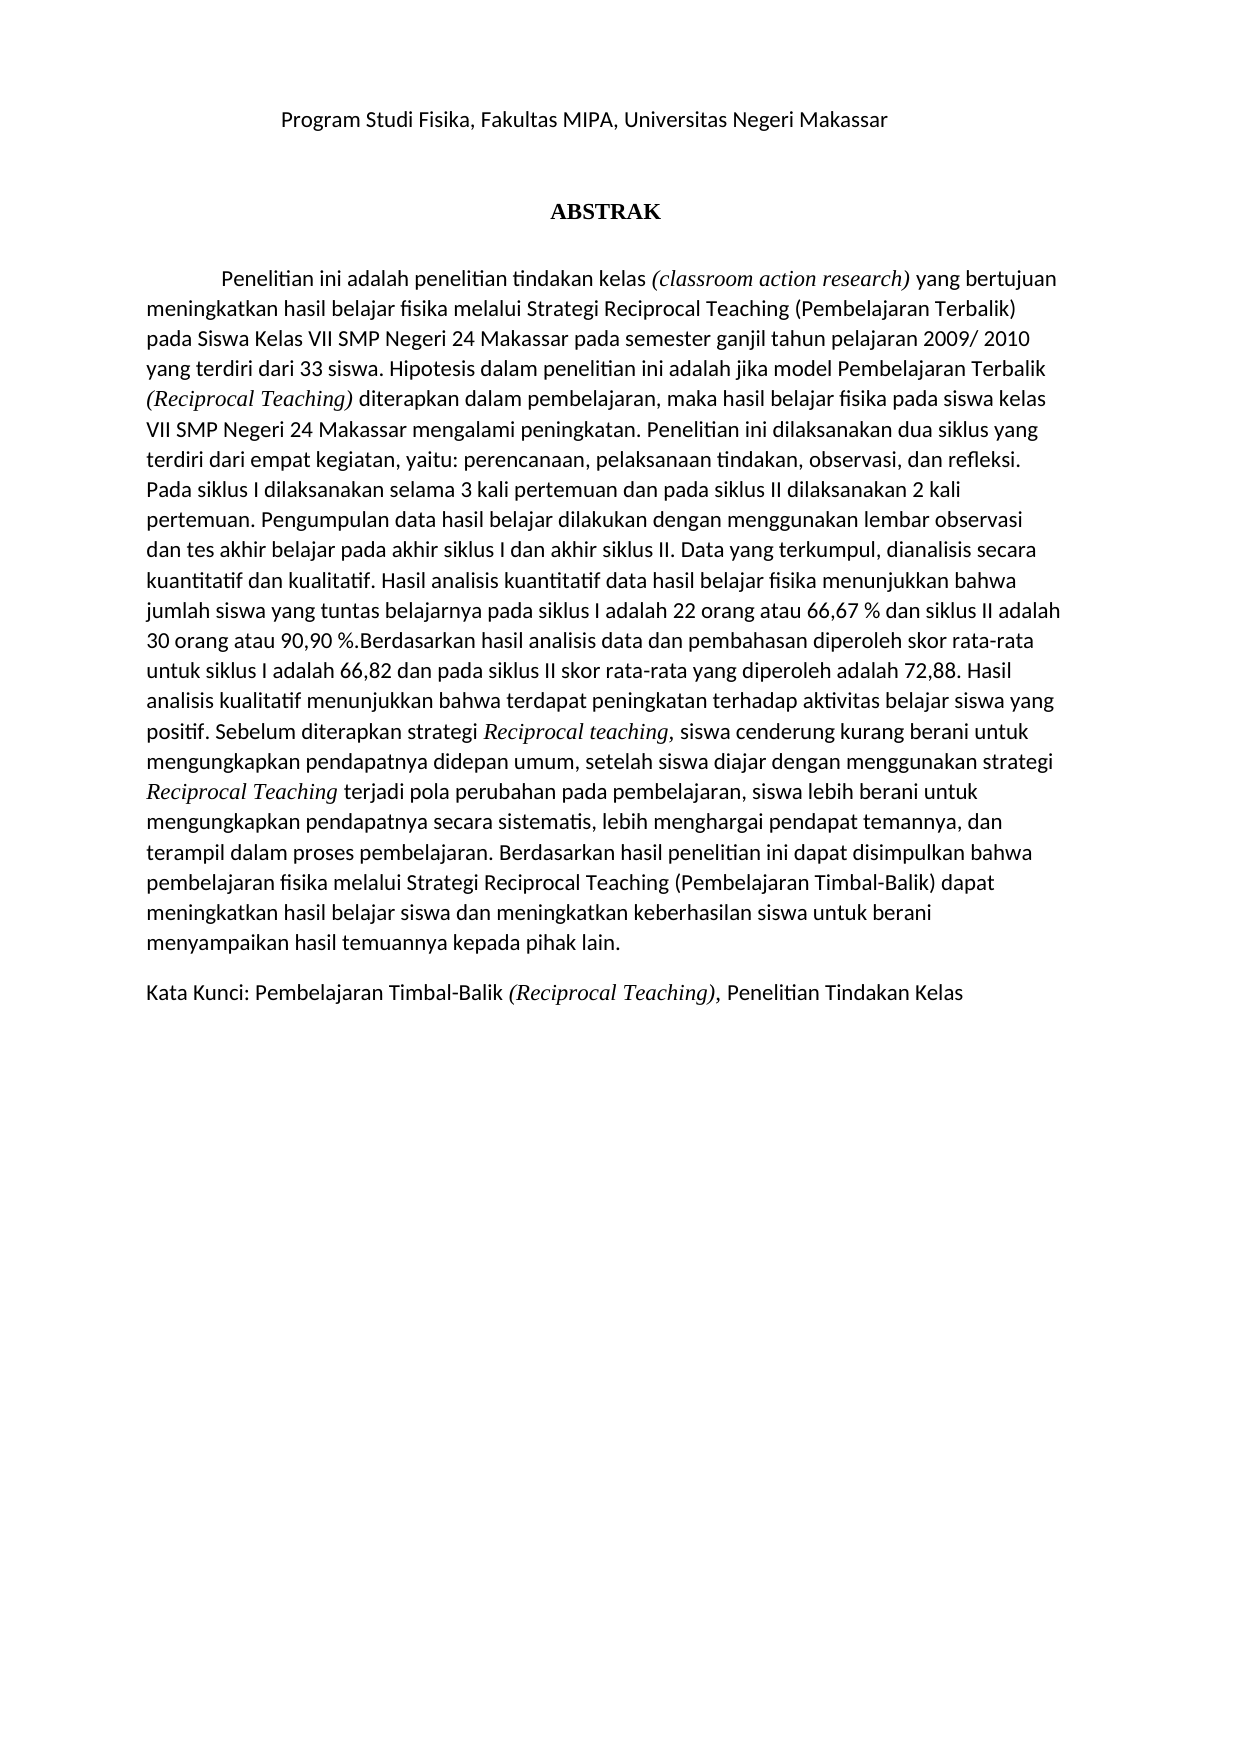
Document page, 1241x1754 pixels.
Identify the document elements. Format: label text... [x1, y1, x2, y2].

text Program Studi Fisika, Fakultas MIPA, Universitas Negeri Makassar [281, 105, 1063, 133]
text ABSTRAK [148, 198, 1063, 224]
text Penelitian ini adalah penelitian tindakan kelas (classroom action research) yang bertujuan meningkatkan hasil belajar fisika melalui Strategi Reciprocal Teaching (Pembelajaran Terbalik) pada Siswa Kelas VII SMP Negeri 24 Makassar pada semester ganjil tahun pelajaran 2009/ 2010 yang terdiri dari 33 siswa. Hipotesis dalam penelitian ini adalah jika model Pembelajaran Terbalik (Reciprocal Teaching) diterapkan dalam pembelajaran, maka hasil belajar fisika pada siswa kelas VII SMP Negeri 24 Makassar mengalami peningkatan. Penelitian ini dilaksanakan dua siklus yang terdiri dari empat kegiatan, yaitu: perencanaan, pelaksanaan tindakan, observasi, dan refleksi. Pada siklus I dilaksanakan selama 3 kali pertemuan dan pada siklus II dilaksanakan 2 kali pertemuan. Pengumpulan data hasil belajar dilakukan dengan menggunakan lembar observasi dan tes akhir belajar pada akhir siklus I dan akhir siklus II. Data yang terkumpul, dianalisis secara kuantitatif dan kualitatif. Hasil analisis kuantitatif data hasil belajar fisika menunjukkan bahwa jumlah siswa yang tuntas belajarnya pada siklus I adalah 22 orang atau 66,67 % dan siklus II adalah 30 orang atau 90,90 %.Berdasarkan hasil analisis data dan pembahasan diperoleh skor rata-rata untuk siklus I adalah 66,82 dan pada siklus II skor rata-rata yang diperoleh adalah 72,88. Hasil analisis kualitatif menunjukkan bahwa terdapat peningkatan terhadap aktivitas belajar siswa yang positif. Sebelum diterapkan strategi Reciprocal teaching, siswa cenderung kurang berani untuk mengungkapkan pendapatnya didepan umum, setelah siswa diajar dengan menggunakan strategi Reciprocal Teaching terjadi pola perubahan pada pembelajaran, siswa lebih berani untuk mengungkapkan pendapatnya secara sistematis, lebih menghargai pendapat temannya, dan terampil dalam proses pembelajaran. Berdasarkan hasil penelitian ini dapat disimpulkan bahwa pembelajaran fisika melalui Strategi Reciprocal Teaching (Pembelajaran Timbal-Balik) dapat meningkatkan hasil belajar siswa dan meningkatkan keberhasilan siswa untuk berani menyampaikan hasil temuannya kepada pihak lain. [146, 264, 1063, 956]
text Kata Kunci: Pembelajaran Timbal-Balik (Reciprocal Teaching), Penelitian Tindakan Kelas [146, 978, 1063, 1006]
